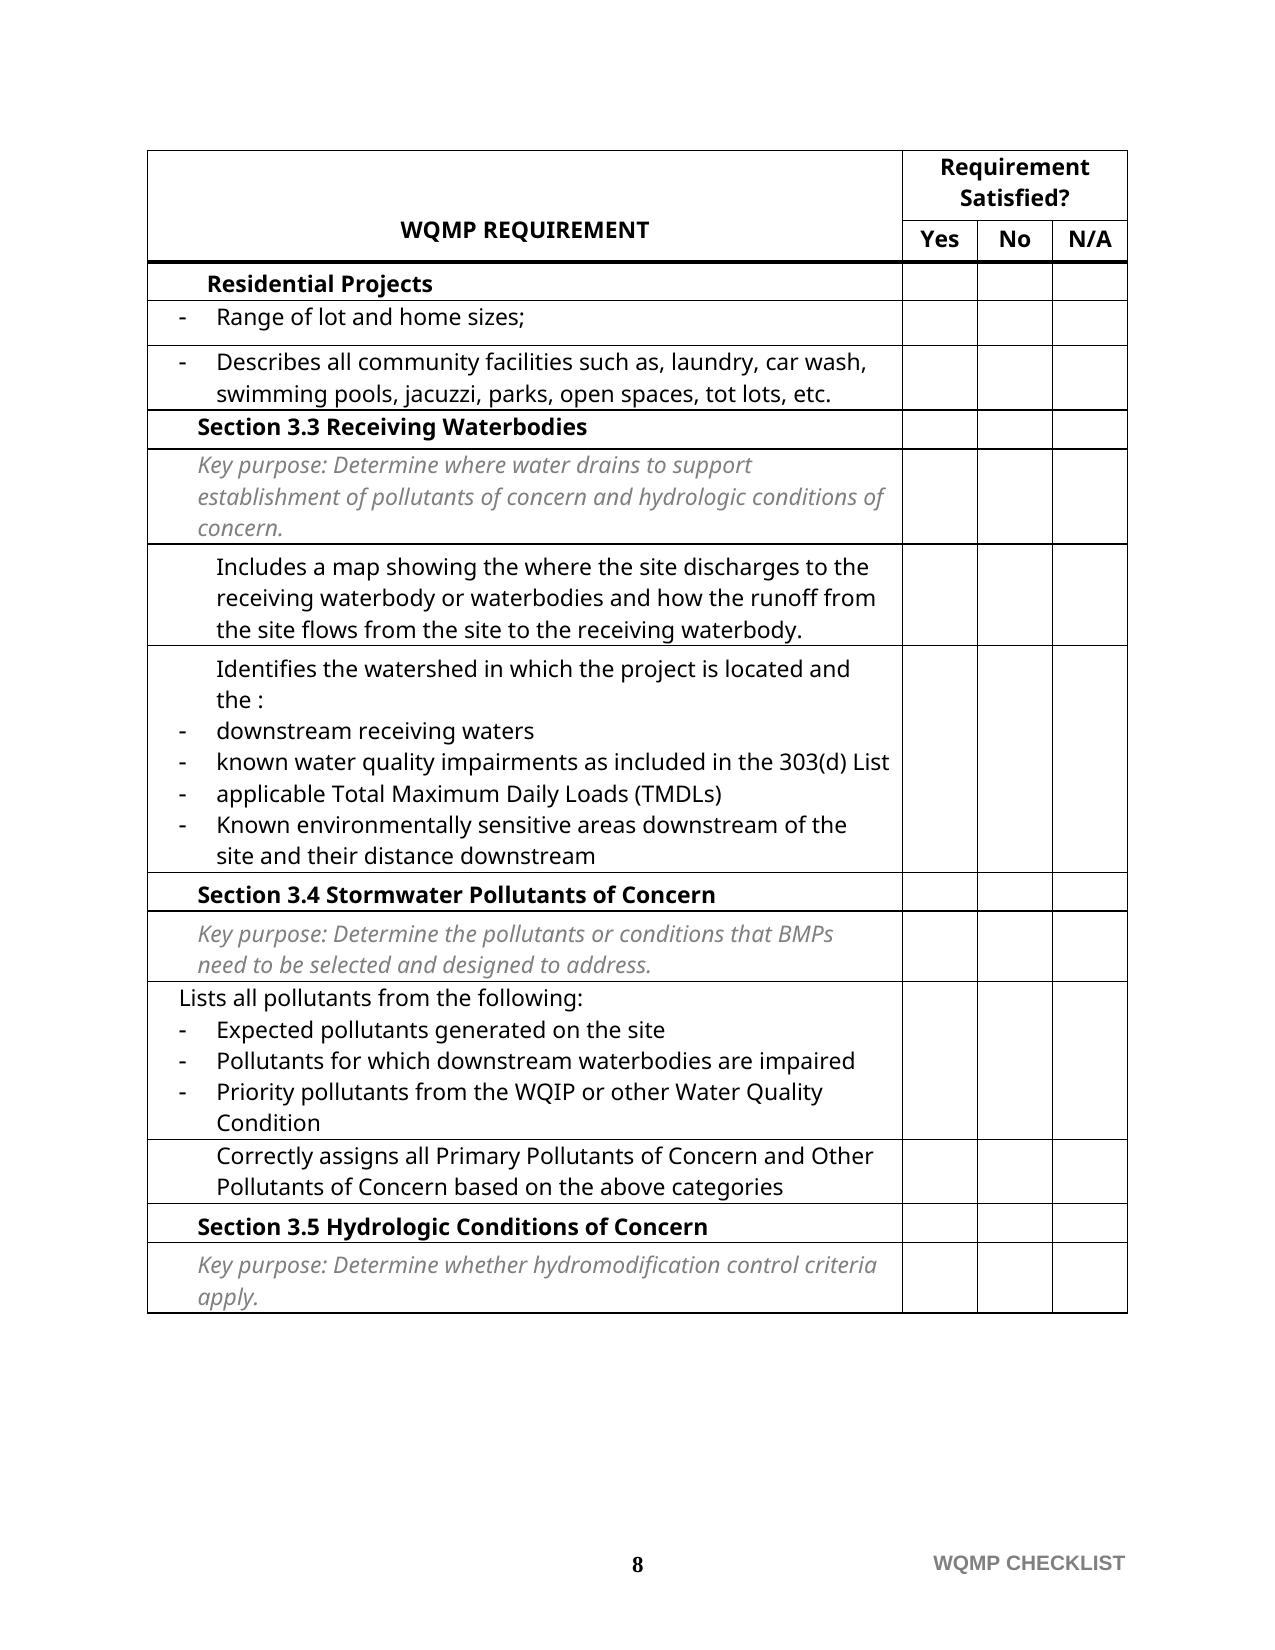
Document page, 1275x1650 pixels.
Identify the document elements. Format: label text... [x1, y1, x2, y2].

table_cell [903, 1243, 977, 1312]
table_cell [903, 264, 977, 299]
table_cell Section 3.4 Stormwater Pollutants of Concern [148, 873, 902, 910]
table_cell [978, 982, 1052, 1138]
table_cell Describes all community facilities such as, laundry, car wash, swimming pools, jacuzzi, parks, open spaces, tot lots, etc. [148, 346, 902, 409]
table_cell [1053, 1140, 1127, 1203]
table_cell [1053, 301, 1127, 345]
table_cell [978, 346, 1052, 409]
table_cell Section 3.3 Receiving Waterbodies [148, 411, 902, 448]
table_cell [903, 912, 977, 981]
table_header WQMP REQUIREMENT [148, 151, 902, 260]
table_cell [1053, 545, 1127, 645]
table_cell [978, 912, 1052, 981]
table_cell [1053, 646, 1127, 871]
table_cell [1053, 264, 1127, 299]
table_cell [1053, 982, 1127, 1138]
table_cell [1053, 411, 1127, 448]
table_cell [1053, 450, 1127, 543]
table_cell Key purpose: Determine the pollutants or conditions that BMPs need to be selected and designed to address. [148, 912, 902, 981]
table_cell [978, 1140, 1052, 1203]
table_header Requirement Satisfied? [903, 151, 1127, 220]
table_cell [978, 450, 1052, 543]
table_cell [1053, 873, 1127, 910]
table_cell Identifies the watershed in which the project is located and the : downstream receiving waters known water quality impairments as included in the 303(d) List applicable Total Maximum Daily Loads (TMDLs) Known environmentally sensitive areas downstream of the site and their distance downstream [148, 646, 902, 871]
table_cell Key purpose: Determine where water drains to support establishment of pollutants of concern and hydrologic conditions of concern. [148, 450, 902, 543]
table_cell [978, 1204, 1052, 1242]
table_cell [903, 982, 977, 1138]
table_cell [978, 545, 1052, 645]
table_cell Correctly assigns all Primary Pollutants of Concern and Other Pollutants of Concern based on the above categories [148, 1140, 902, 1203]
table_cell Residential Projects [148, 264, 902, 299]
table_cell Key purpose: Determine whether hydromodification control criteria apply. [148, 1243, 902, 1312]
table_cell [903, 873, 977, 910]
table_cell Includes a map showing the where the site discharges to the receiving waterbody or waterbodies and how the runoff from the site flows from the site to the receiving waterbody. [148, 545, 902, 645]
table_cell N/A [1053, 221, 1127, 260]
table_cell [978, 1243, 1052, 1312]
table_cell Section 3.5 Hydrologic Conditions of Concern [148, 1204, 902, 1242]
table_cell [978, 873, 1052, 910]
table_cell [903, 1140, 977, 1203]
table_cell [903, 346, 977, 409]
table_cell [978, 411, 1052, 448]
table_cell [1053, 1204, 1127, 1242]
table_cell [903, 646, 977, 871]
table_cell Range of lot and home sizes; [148, 301, 902, 345]
table_cell No [978, 221, 1052, 260]
table_cell [903, 1204, 977, 1242]
table_cell [978, 301, 1052, 345]
table_cell [978, 646, 1052, 871]
table_cell Yes [903, 221, 977, 260]
table_cell [903, 301, 977, 345]
table_cell Lists all pollutants from the following: Expected pollutants generated on the site Pollutants for which downstream waterbodies are impaired Priority pollutants from the WQIP or other Water Quality Condition [148, 982, 902, 1138]
table_cell [903, 450, 977, 543]
table_cell [978, 264, 1052, 299]
table_cell [1053, 912, 1127, 981]
table_cell [1053, 346, 1127, 409]
table_cell [903, 545, 977, 645]
table_cell [1053, 1243, 1127, 1312]
table_cell [903, 411, 977, 448]
